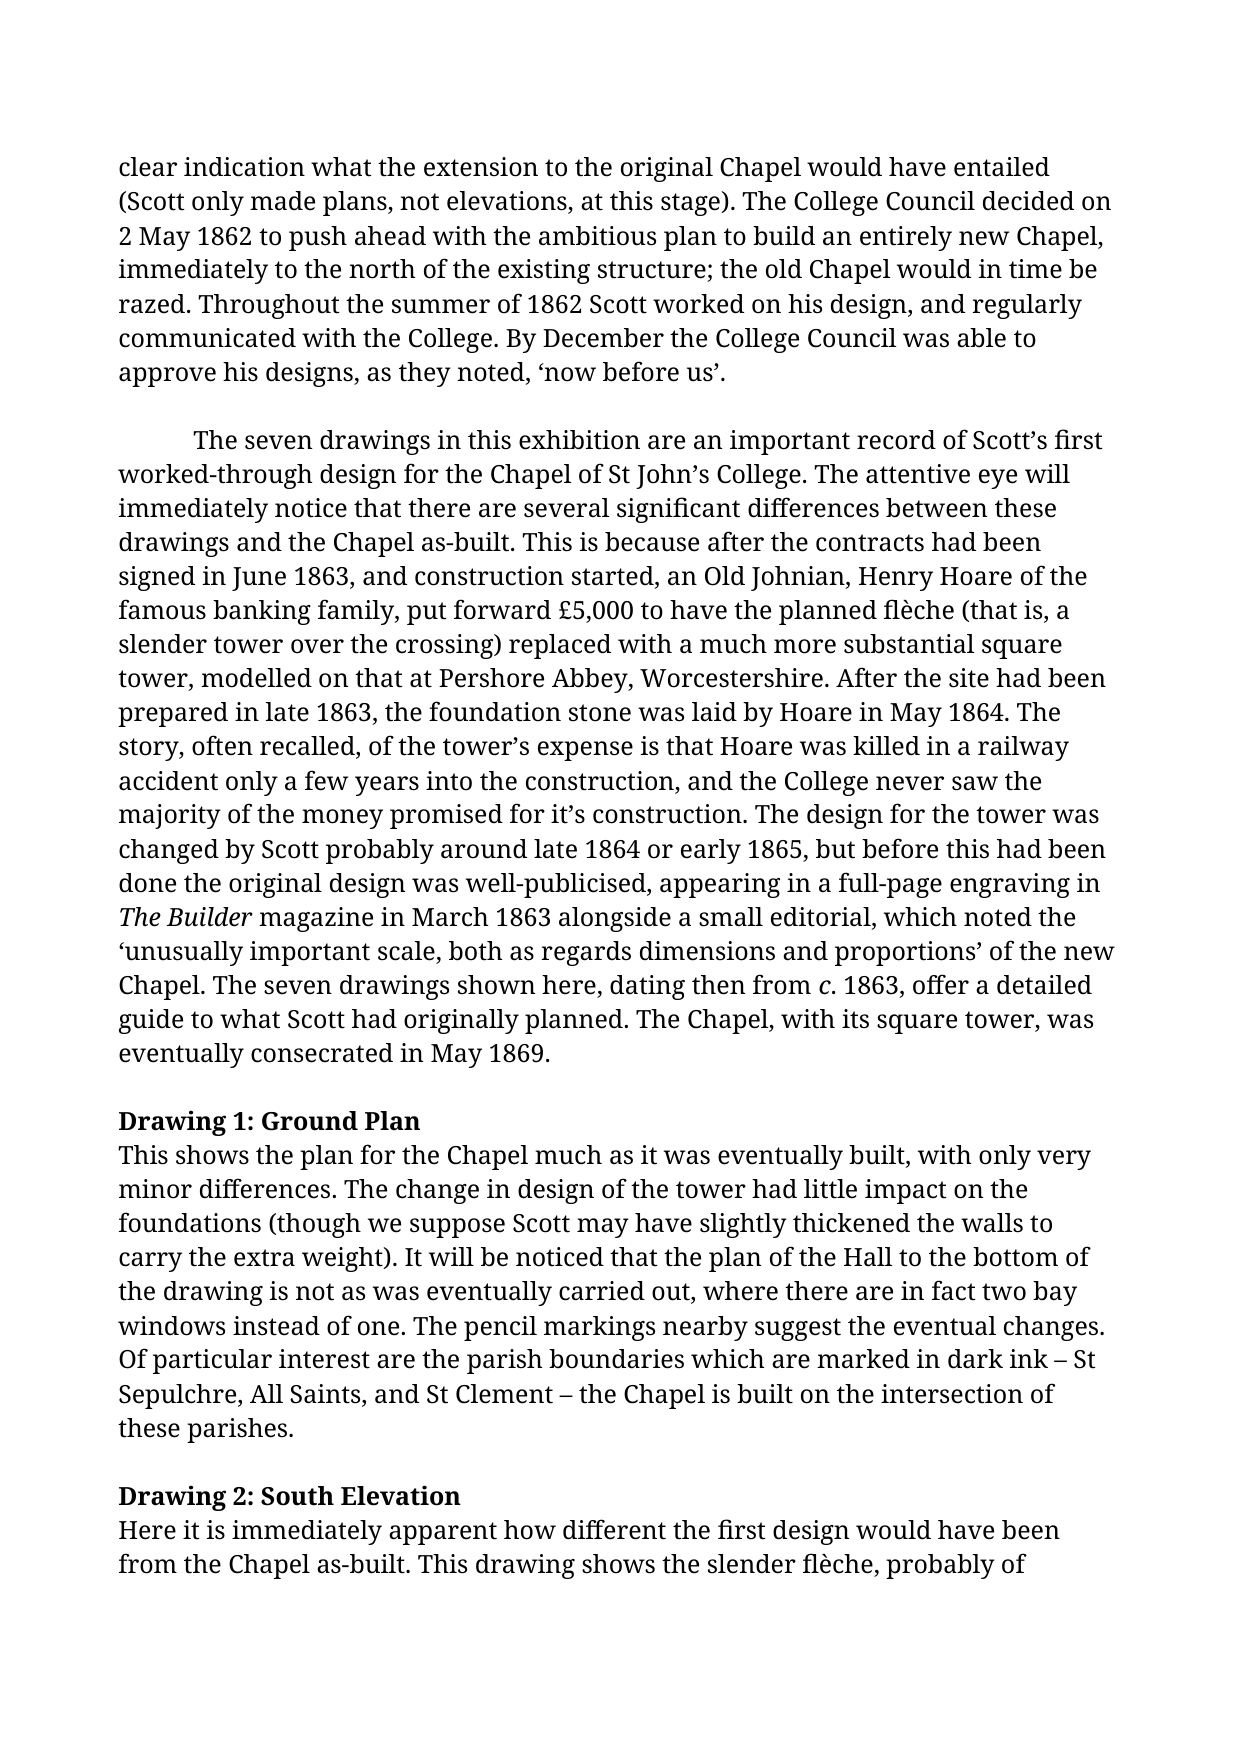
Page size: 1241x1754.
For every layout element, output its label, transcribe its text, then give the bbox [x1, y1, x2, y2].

text Drawing 1: Ground Plan [118, 1104, 1122, 1138]
text Drawing 2: South Elevation [118, 1478, 1122, 1512]
text The seven drawings in this exhibition are an important record of Scott’s first worked-through design for the Chapel of St John’s College. The attentive eye will immediately notice that there are several significant differences between these drawings and the Chapel as-built. This is because after the contracts had been signed in June 1863, and construction started, an Old Johnian, Henry Hoare of the famous banking family, put forward £5,000 to have the planned flèche (that is, a slender tower over the crossing) replaced with a much more substantial square tower, modelled on that at Pershore Abbey, Worcestershire. After the site had been prepared in late 1863, the foundation stone was laid by Hoare in May 1864. The story, often recalled, of the tower’s expense is that Hoare was killed in a railway accident only a few years into the construction, and the College never saw the majority of the money promised for it’s construction. The design for the tower was changed by Scott probably around late 1864 or early 1865, but before this had been done the original design was well-publicised, appearing in a full-page engraving in The Builder magazine in March 1863 alongside a small editorial, which noted the ‘unusually important scale, both as regards dimensions and proportions’ of the new Chapel. The seven drawings shown here, dating then from c. 1863, offer a detailed guide to what Scott had originally planned. The Chapel, with its square tower, was eventually consecrated in May 1869. [118, 422, 1122, 1070]
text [118, 150, 1122, 388]
text This shows the plan for the Chapel much as it was eventually built, with only very minor differences. The change in design of the tower had little impact on the foundations (though we suppose Scott may have slightly thickened the walls to carry the extra weight). It will be noticed that the plan of the Hall to the bottom of the drawing is not as was eventually carried out, where there are in fact two bay windows instead of one. The pencil markings nearby suggest the eventual changes. Of particular interest are the parish boundaries which are marked in dark ink – St Sepulchre, All Saints, and St Clement – the Chapel is built on the intersection of these parishes. [118, 1138, 1122, 1444]
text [118, 1512, 1122, 1581]
